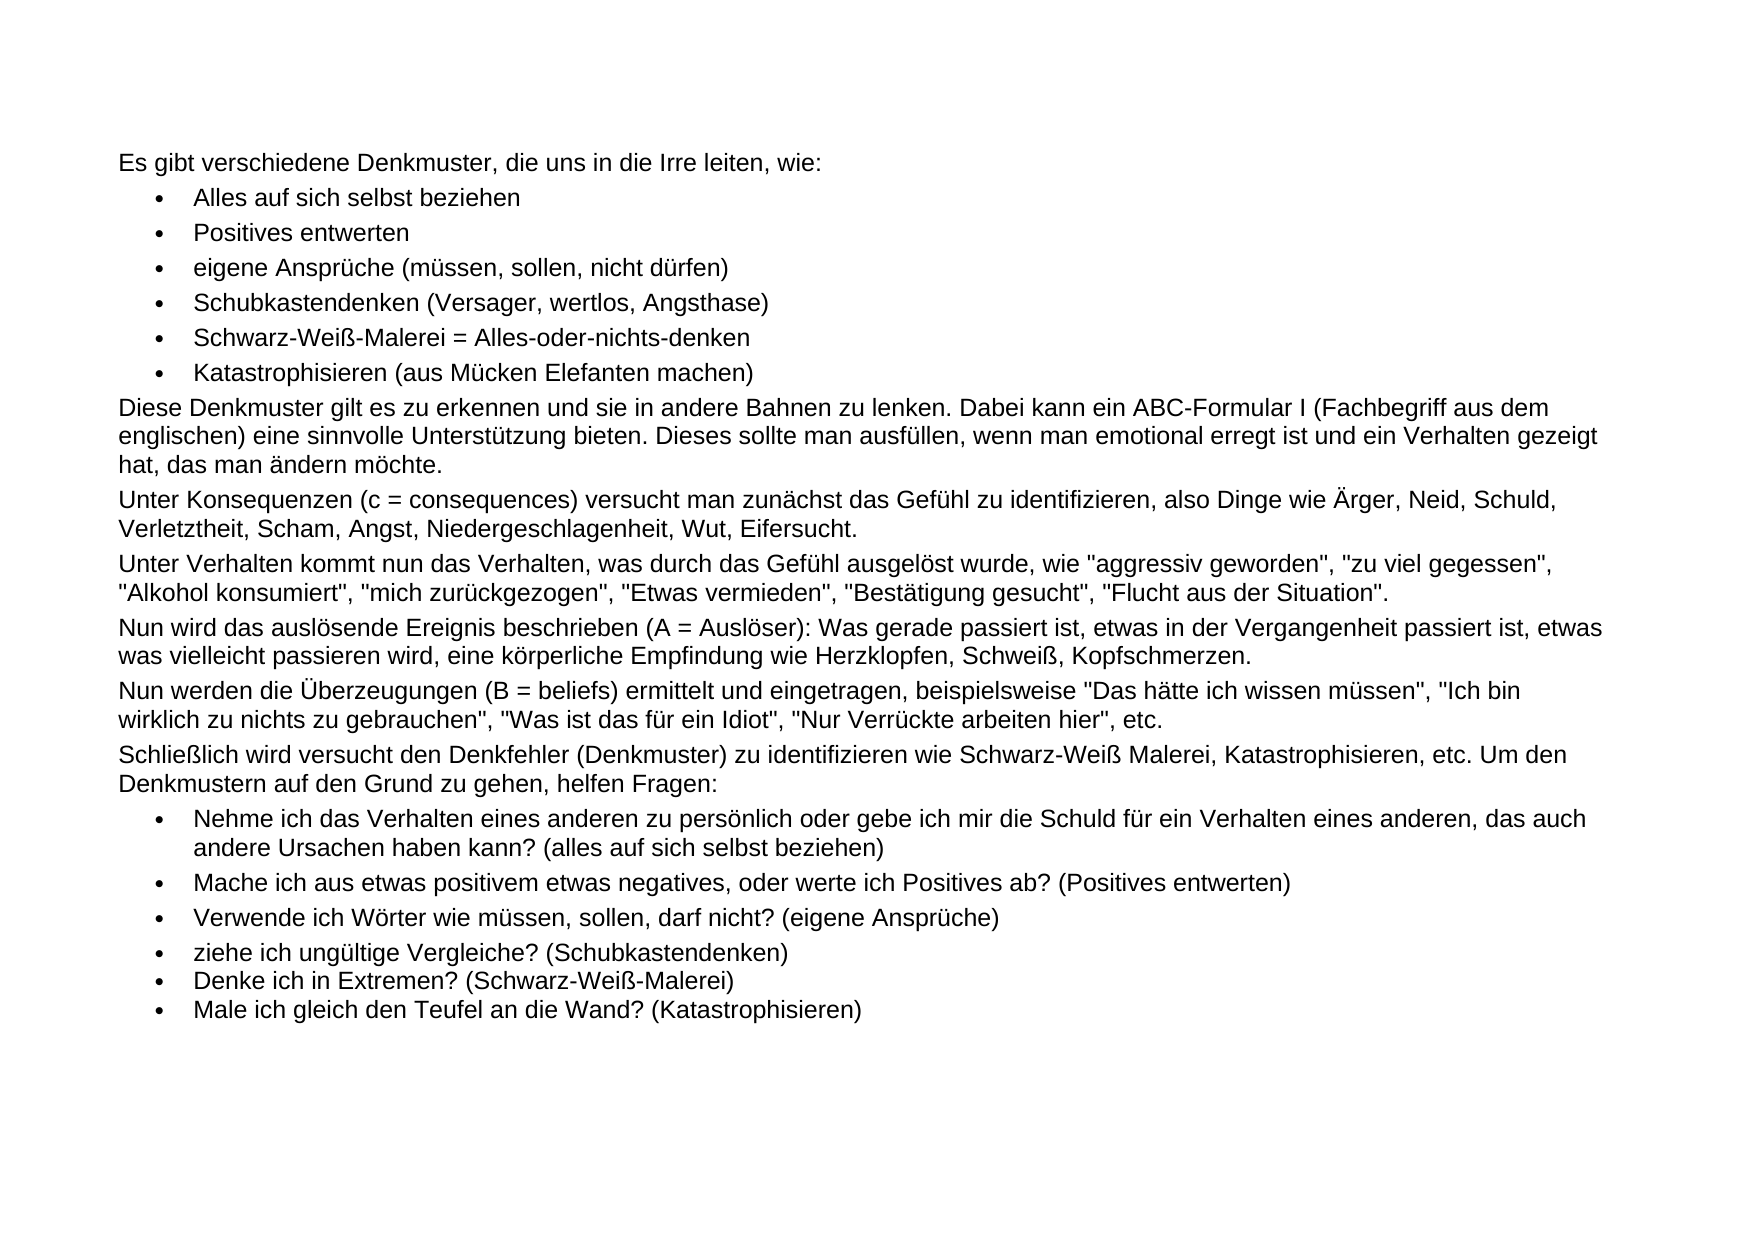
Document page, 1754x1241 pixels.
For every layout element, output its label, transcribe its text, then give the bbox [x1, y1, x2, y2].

list Schubkastendenken (Versager, wertlos, Angsthase) [156, 288, 1606, 316]
text Nun wird das auslösende Ereignis beschrieben (A = Auslöser): Was gerade passiert ist, etwas in der Vergangenheit passiert ist, etwas was vielleicht passieren wird, eine körperliche Empfindung wie Herzklopfen, Schweiß, Kopfschmerzen. [118, 613, 1606, 670]
list ziehe ich ungültige Vergleiche? (Schubkastendenken) [156, 938, 1606, 966]
text Unter Verhalten kommt nun das Verhalten, was durch das Gefühl ausgelöst wurde, wie "aggressiv geworden", "zu viel gegessen", "Alkohol konsumiert", "mich zurückgezogen", "Etwas vermieden", "Bestätigung gesucht", "Flucht aus der Situation". [118, 549, 1606, 606]
text Diese Denkmuster gilt es zu erkennen und sie in andere Bahnen zu lenken. Dabei kann ein ABC-Formular I (Fachbegriff aus dem englischen) eine sinnvolle Unterstützung bieten. Dieses sollte man ausfüllen, wenn man emotional erregt ist und ein Verhalten gezeigt hat, das man ändern möchte. [118, 393, 1606, 479]
list Male ich gleich den Teufel an die Wand? (Katastrophisieren) [156, 995, 1606, 1024]
list eigene Ansprüche (müssen, sollen, nicht dürfen) [156, 253, 1606, 281]
list Schwarz-Weiß-Malerei = Alles-oder-nichts-denken [156, 323, 1606, 351]
text Unter Konsequenzen (c = consequences) versucht man zunächst das Gefühl zu identifizieren, also Dinge wie Ärger, Neid, Schuld, Verletztheit, Scham, Angst, Niedergeschlagenheit, Wut, Eifersucht. [118, 485, 1606, 543]
list Nehme ich das Verhalten eines anderen zu persönlich oder gebe ich mir die Schuld für ein Verhalten eines anderen, das auch andere Ursachen haben kann? (alles auf sich selbst beziehen) [156, 804, 1606, 861]
text Es gibt verschiedene Denkmuster, die uns in die Irre leiten, wie: [118, 148, 1606, 176]
list Alles auf sich selbst beziehen [156, 183, 1606, 211]
list Denke ich in Extremen? (Schwarz-Weiß-Malerei) [156, 966, 1606, 995]
list Positives entwerten [156, 218, 1606, 246]
text Schließlich wird versucht den Denkfehler (Denkmuster) zu identifizieren wie Schwarz-Weiß Malerei, Katastrophisieren, etc. Um den Denkmustern auf den Grund zu gehen, helfen Fragen: [118, 740, 1606, 798]
list Katastrophisieren (aus Mücken Elefanten machen) [156, 358, 1606, 386]
list Verwende ich Wörter wie müssen, sollen, darf nicht? (eigene Ansprüche) [156, 903, 1606, 931]
text Nun werden die Überzeugungen (B = beliefs) ermittelt und eingetragen, beispielsweise "Das hätte ich wissen müssen", "Ich bin wirklich zu nichts zu gebrauchen", "Was ist das für ein Idiot", "Nur Verrückte arbeiten hier", etc. [118, 676, 1606, 734]
list Mache ich aus etwas positivem etwas negatives, oder werte ich Positives ab? (Positives entwerten) [156, 868, 1606, 896]
